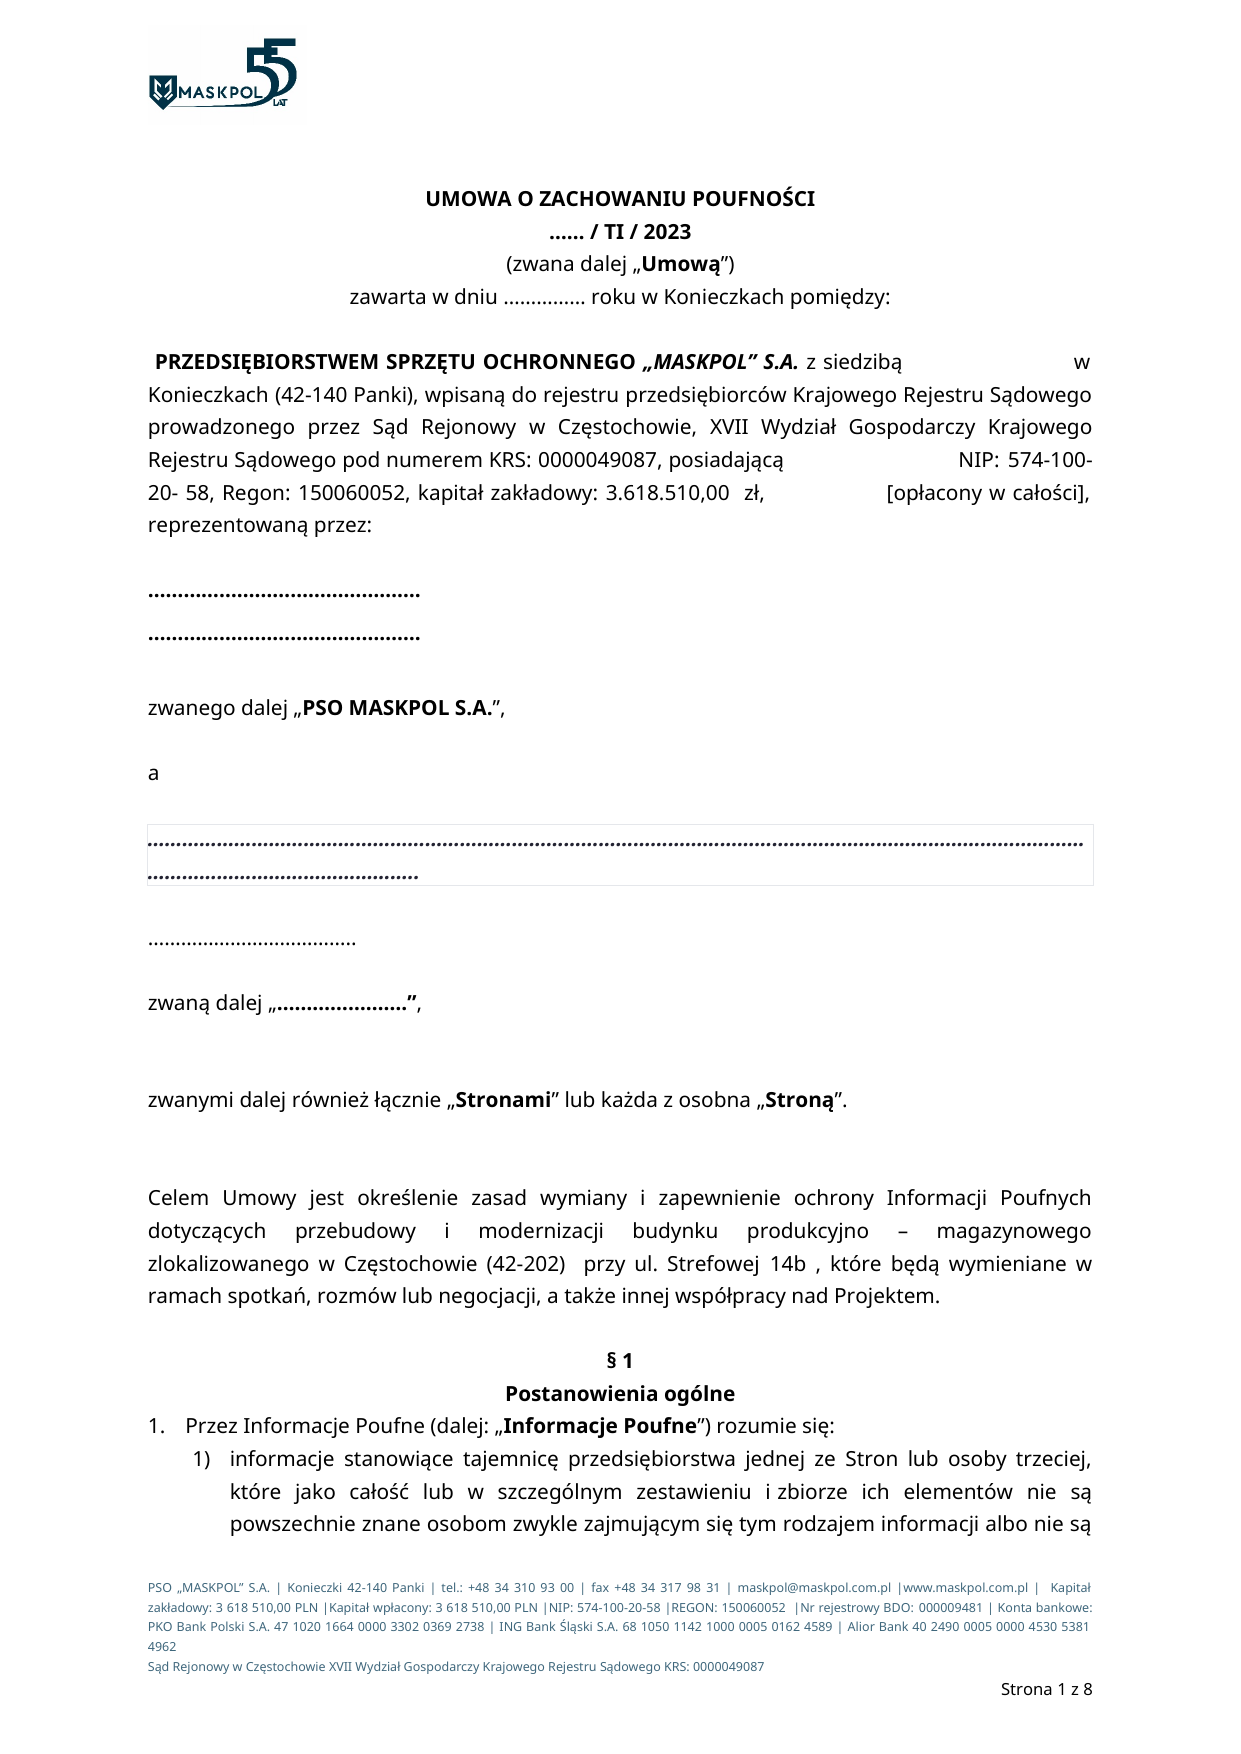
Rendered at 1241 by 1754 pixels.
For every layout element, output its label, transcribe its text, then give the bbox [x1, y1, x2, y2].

picture [147, 25, 307, 125]
text § 1 [148, 1346, 1093, 1375]
text UMOWA O ZACHOWANIU POUFNOŚCI [148, 184, 1093, 213]
text ……………………………….. [148, 923, 1093, 951]
text zwanego dalej „PSO MASKPOL S.A.”, [148, 693, 1093, 722]
text ………………………………………. [148, 576, 1093, 604]
text (zwana dalej „Umową”) [148, 249, 1093, 278]
text zawarta w dniu …………… roku w Konieczkach pomiędzy: [148, 282, 1093, 311]
text Postanowienia ogólne [148, 1379, 1093, 1407]
text PRZEDSIĘBIORSTWEM SPRZĘTU OCHRONNEGO „MASKPOL” S.A. z siedzibą w Konieczkach (42-140 Panki), wpisaną do rejestru przedsiębiorców Krajowego Rejestru Sądowego prowadzonego przez Sąd Rejonowy w Częstochowie, XVII Wydział Gospodarczy Krajowego Rejestru Sądowego pod numerem KRS: 0000049087, posiadającą NIP: 574-100-20- 58, Regon: 150060052, kapitał zakładowy: 3.618.510,00 zł, [opłacony w całości], reprezentowaną przez: [148, 347, 1093, 539]
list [192, 1444, 1093, 1538]
text ………………………………………. [148, 618, 1093, 647]
list Przez Informacje Poufne (dalej: „Informacje Poufne”) rozumie się: [148, 1412, 1093, 1440]
text Celem Umowy jest określenie zasad wymiany i zapewnienie ochrony Informacji Poufnych dotyczących przebudowy i modernizacji budynku produkcyjno – magazynowego zlokalizowanego w Częstochowie (42-202) przy ul. Strefowej 14b , które będą wymieniane w ramach spotkań, rozmów lub negocjacji, a także innej współpracy nad Projektem. [148, 1183, 1093, 1310]
text a [148, 758, 1093, 787]
text zwaną dalej „………………….”, [148, 988, 1093, 1016]
subtitle ……………………………………………………………………………………………………………………………………………………………………………………….. [148, 825, 1093, 885]
text …… / TI / 2023 [148, 217, 1093, 245]
text zwanymi dalej również łącznie „Stronami” lub każda z osobna „Stroną”. [148, 1086, 1093, 1114]
